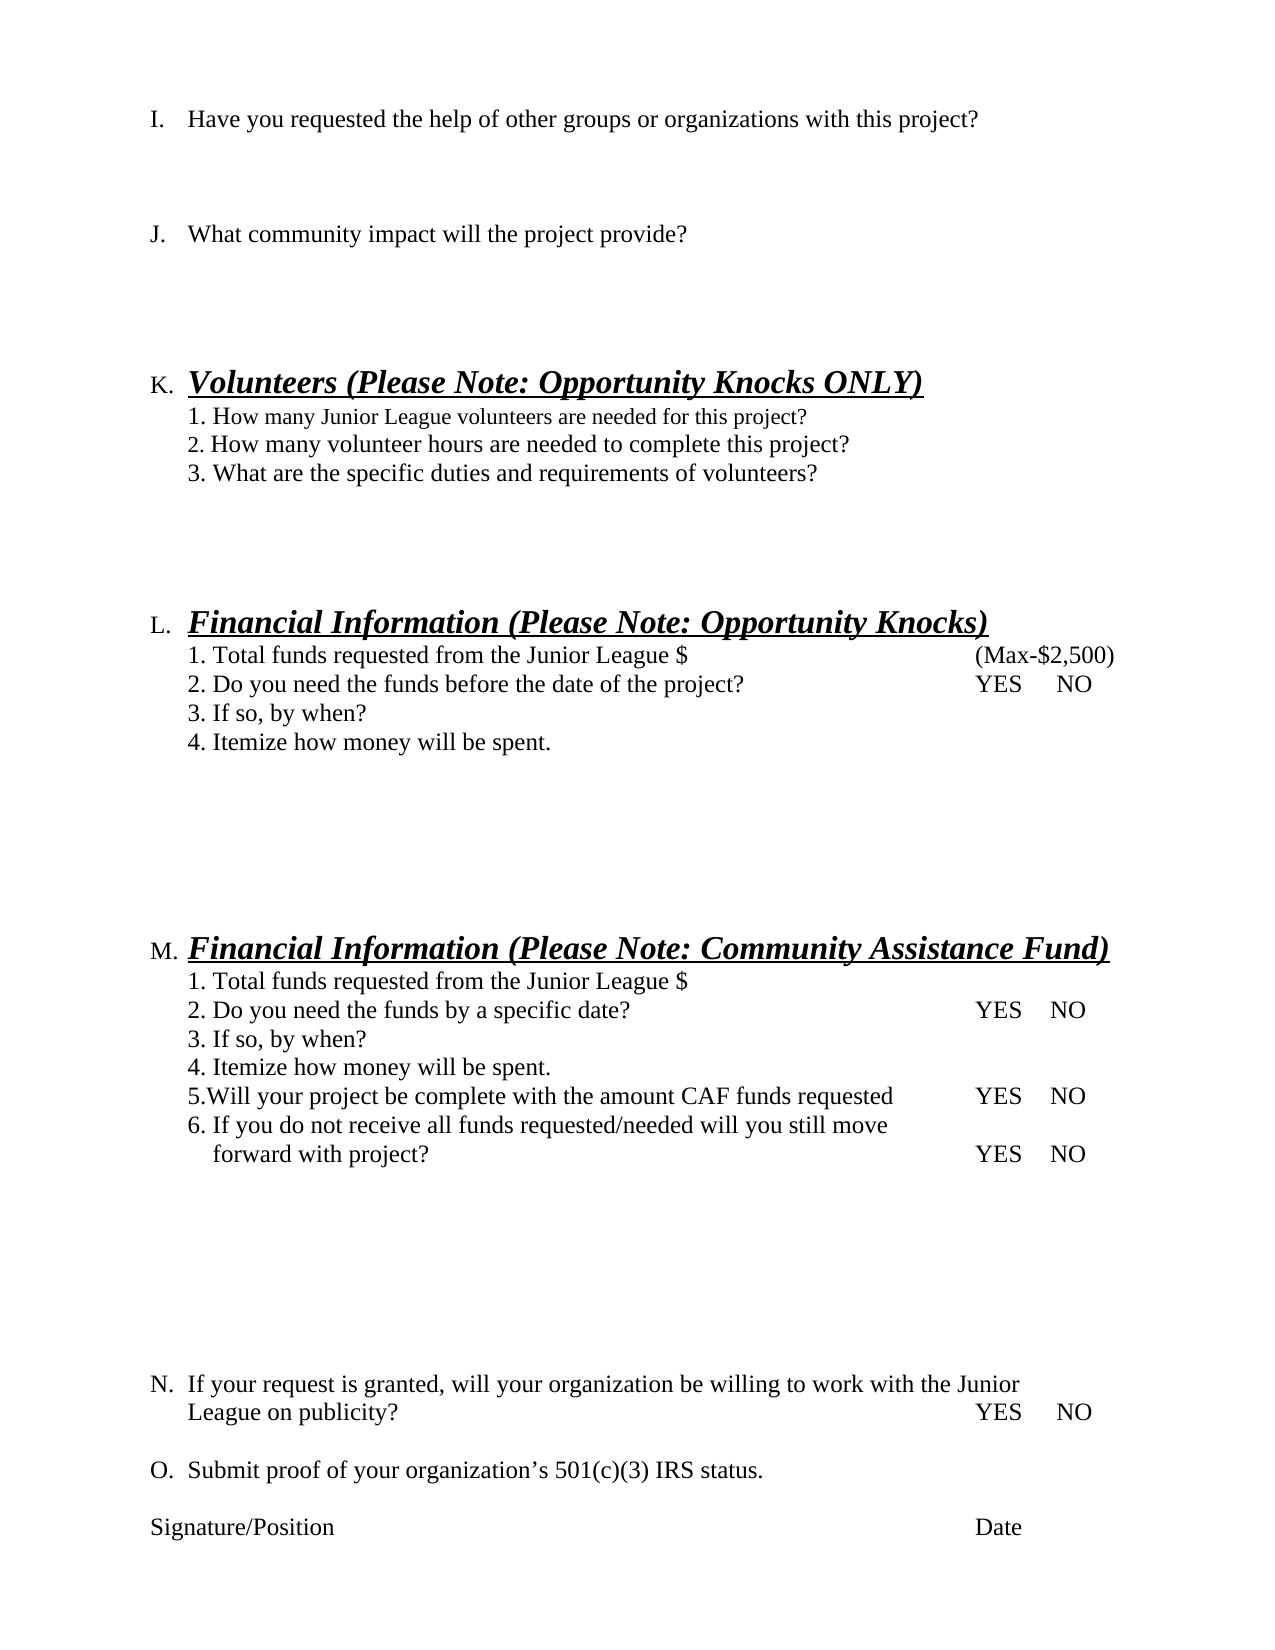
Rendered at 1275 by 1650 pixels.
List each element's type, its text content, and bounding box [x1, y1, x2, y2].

text 3. What are the specific duties and requirements of volunteers? [150, 458, 1125, 487]
text 3. If so, by when? [150, 698, 1125, 727]
text 1. Total funds requested from the Junior League $ (Max-$2,500) [150, 640, 1125, 669]
list Financial Information (Please Note: Community Assistance Fund) [150, 928, 1125, 966]
text 1. How many Junior League volunteers are needed for this project? [150, 401, 1125, 429]
text 1. Total funds requested from the Junior League $ [150, 966, 1125, 995]
text 2. Do you need the funds before the date of the project? YES NO [150, 669, 1125, 698]
text 6. If you do not receive all funds requested/needed will you still move [187, 1110, 1125, 1139]
text League on publicity? YES NO [187, 1397, 1125, 1426]
text 4. Itemize how money will be spent. [150, 727, 1125, 755]
text 4. Itemize how money will be spent. [150, 1052, 1125, 1081]
text 2. How many volunteer hours are needed to complete this project? [150, 429, 1125, 458]
list Have you requested the help of other groups or organizations with this project? [150, 104, 1125, 132]
text forward with project? YES NO [187, 1139, 1125, 1167]
list Submit proof of your organization’s 501(c)(3) IRS status. [150, 1455, 1125, 1484]
text 5.Will your project be complete with the amount CAF funds requested YES NO [150, 1081, 1125, 1110]
list What community impact will the project provide? [150, 219, 1125, 247]
list If your request is granted, will your organization be willing to work with the Junior [150, 1369, 1125, 1397]
text 2. Do you need the funds by a specific date? YES NO [150, 995, 1125, 1024]
list Financial Information (Please Note: Opportunity Knocks) [150, 602, 1125, 640]
text 3. If so, by when? [150, 1024, 1125, 1052]
list Volunteers (Please Note: Opportunity Knocks ONLY) [150, 362, 1125, 401]
text Signature/Position Date [150, 1512, 1125, 1541]
